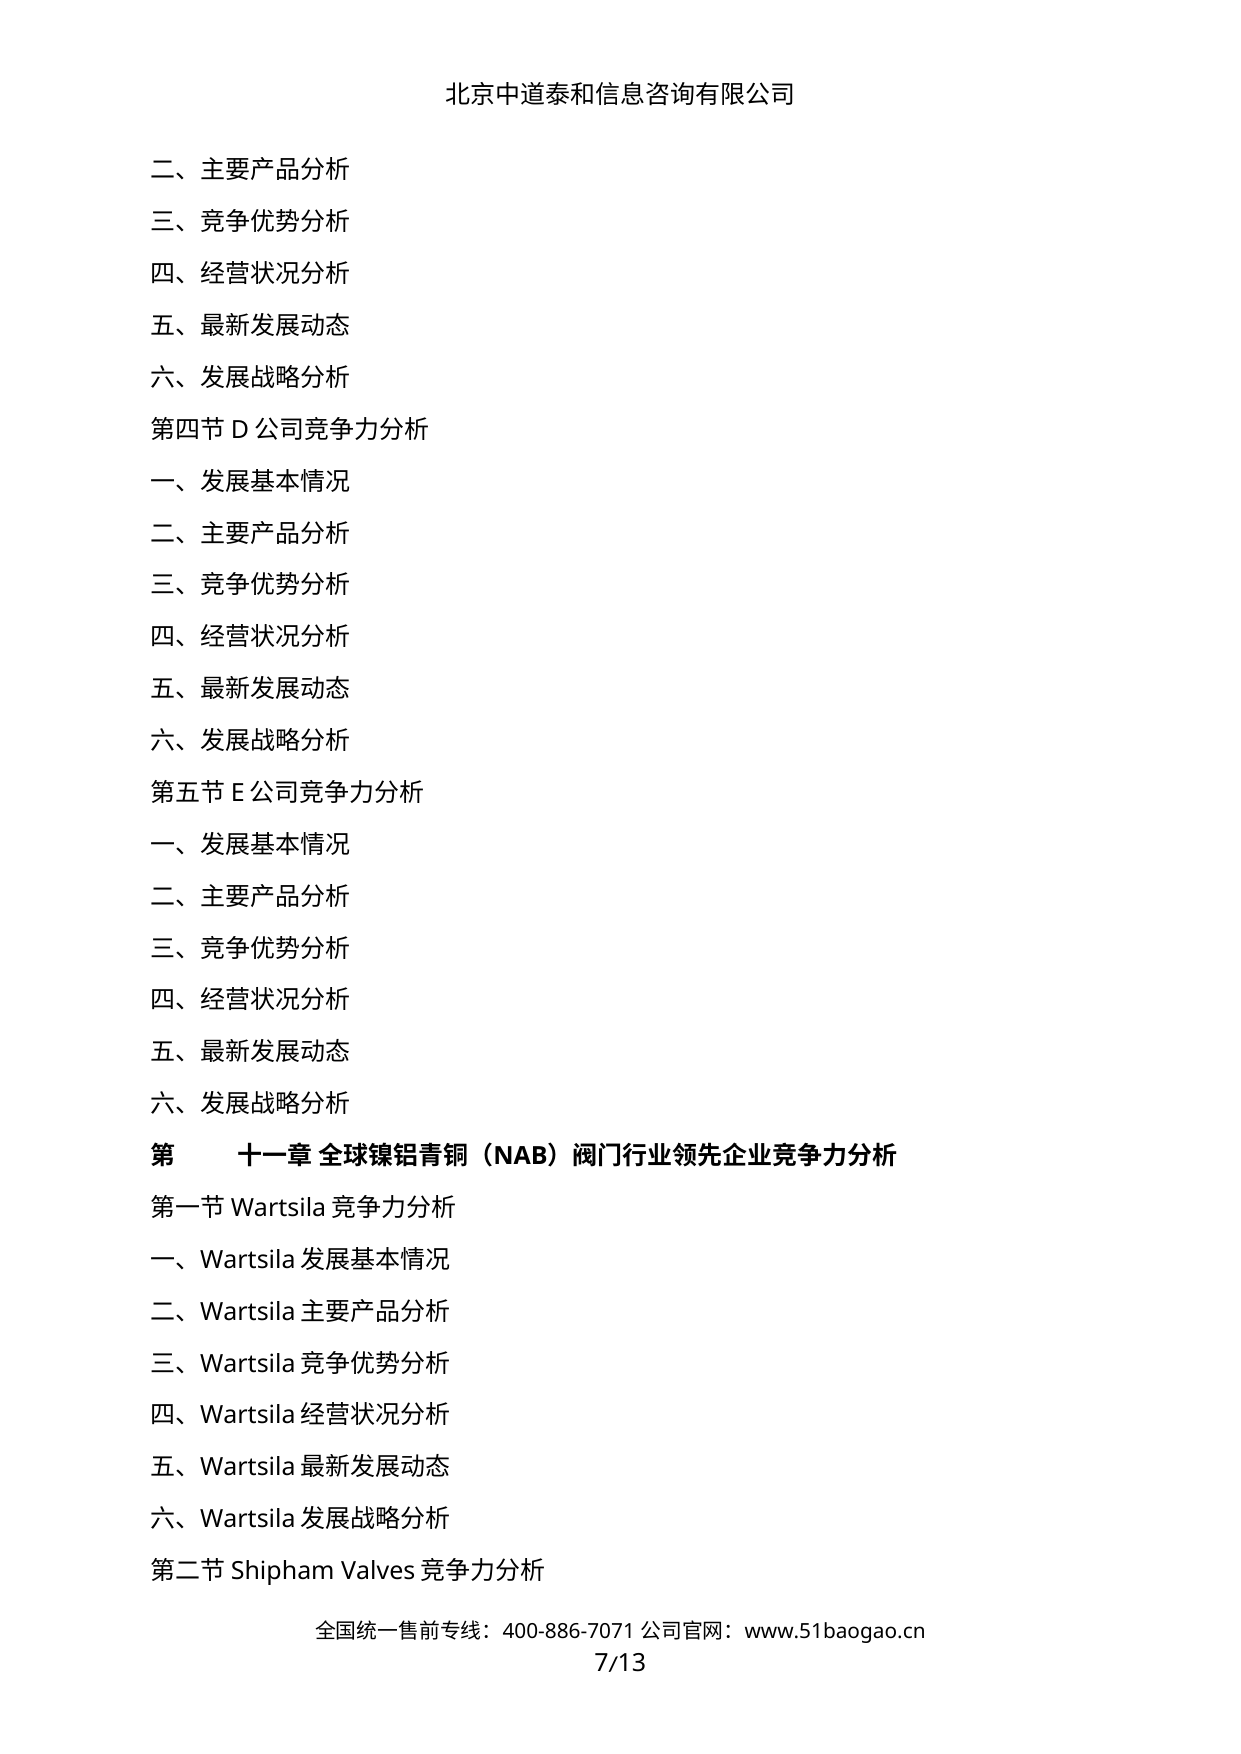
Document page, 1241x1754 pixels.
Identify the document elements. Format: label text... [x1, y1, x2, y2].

text 六、发展战略分析 [150, 1084, 1090, 1120]
text 一、发展基本情况 [150, 461, 1090, 497]
text 四、经营状况分析 [150, 254, 1090, 290]
text 第二节 Shipham Valves竞争力分析 [150, 1551, 1090, 1587]
text 五、最新发展动态 [150, 669, 1090, 705]
text 四、Wartsila经营状况分析 [150, 1395, 1090, 1431]
text 六、发展战略分析 [150, 721, 1090, 757]
text 二、主要产品分析 [150, 876, 1090, 912]
text 五、最新发展动态 [150, 1032, 1090, 1068]
text 六、Wartsila发展战略分析 [150, 1499, 1090, 1535]
text 一、Wartsila发展基本情况 [150, 1239, 1090, 1276]
text 三、竞争优势分析 [150, 202, 1090, 238]
text 二、Wartsila主要产品分析 [150, 1291, 1090, 1327]
text 二、主要产品分析 [150, 150, 1090, 186]
text 二、主要产品分析 [150, 513, 1090, 549]
text 第 十一章 全球镍铝青铜（NAB）阀门行业领先企业竞争力分析 [150, 1136, 1090, 1172]
text 五、Wartsila最新发展动态 [150, 1447, 1090, 1483]
text 第五节 E公司竞争力分析 [150, 772, 1090, 809]
text 三、竞争优势分析 [150, 928, 1090, 964]
text 六、发展战略分析 [150, 357, 1090, 394]
text 一、发展基本情况 [150, 824, 1090, 861]
text 五、最新发展动态 [150, 306, 1090, 342]
text 四、经营状况分析 [150, 980, 1090, 1016]
text 第一节 Wartsila竞争力分析 [150, 1187, 1090, 1224]
text 第四节 D公司竞争力分析 [150, 409, 1090, 446]
text 四、经营状况分析 [150, 617, 1090, 653]
text 三、Wartsila竞争优势分析 [150, 1343, 1090, 1379]
text 三、竞争优势分析 [150, 565, 1090, 601]
